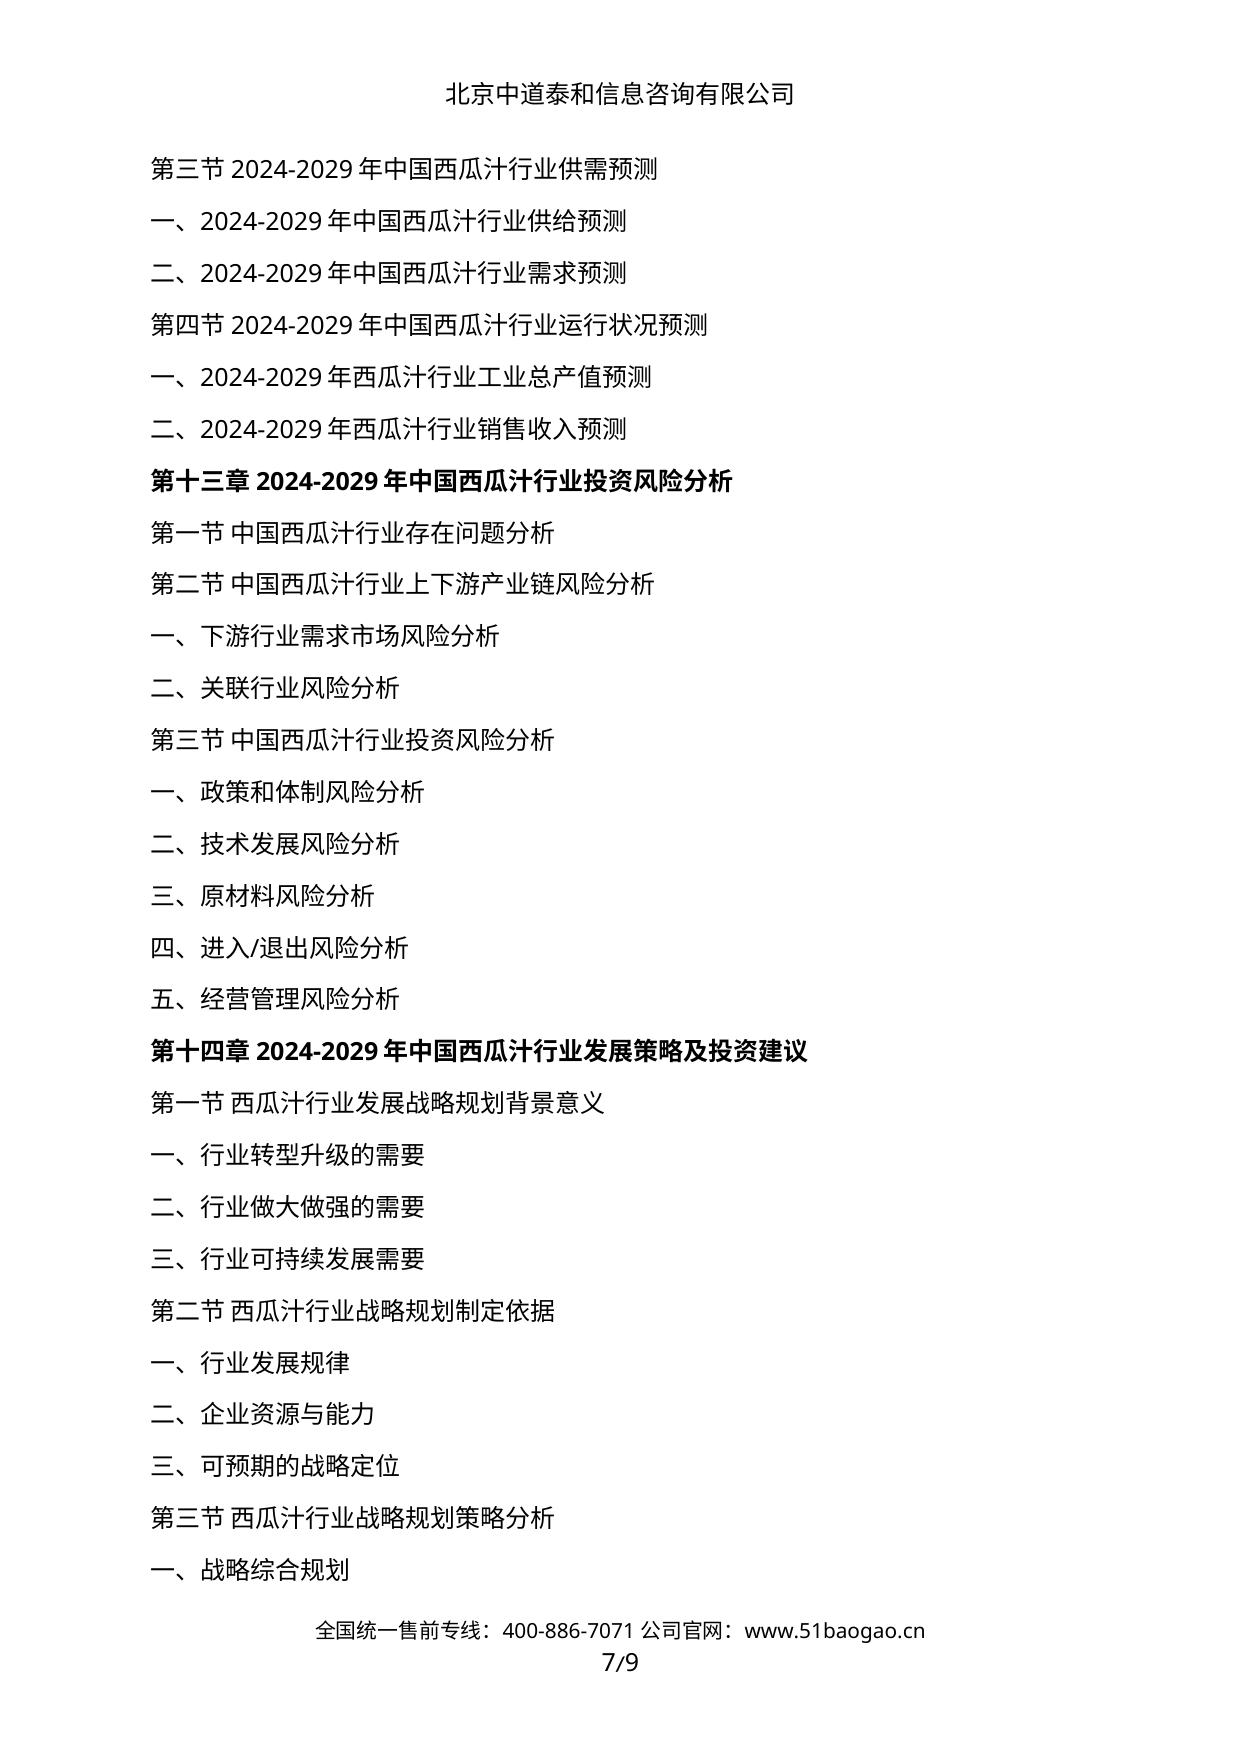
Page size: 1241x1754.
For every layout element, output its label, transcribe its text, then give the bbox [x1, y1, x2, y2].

text 五、经营管理风险分析 [150, 980, 1090, 1016]
text 四、进入/退出风险分析 [150, 928, 1090, 964]
text 二、关联行业风险分析 [150, 669, 1090, 705]
text 第三节 2024-2029年中国西瓜汁行业供需预测 [150, 150, 1090, 186]
text 三、行业可持续发展需要 [150, 1239, 1090, 1276]
text 二、技术发展风险分析 [150, 824, 1090, 861]
text 第十四章 2024-2029年中国西瓜汁行业发展策略及投资建议 [150, 1032, 1090, 1068]
text 第三节 中国西瓜汁行业投资风险分析 [150, 721, 1090, 757]
text 第二节 中国西瓜汁行业上下游产业链风险分析 [150, 565, 1090, 601]
text 一、2024-2029年西瓜汁行业工业总产值预测 [150, 357, 1090, 394]
text 一、2024-2029年中国西瓜汁行业供给预测 [150, 202, 1090, 238]
text 一、行业发展规律 [150, 1343, 1090, 1379]
text 三、可预期的战略定位 [150, 1447, 1090, 1483]
text 二、行业做大做强的需要 [150, 1187, 1090, 1224]
text 一、下游行业需求市场风险分析 [150, 617, 1090, 653]
text 第四节 2024-2029年中国西瓜汁行业运行状况预测 [150, 306, 1090, 342]
text 二、企业资源与能力 [150, 1395, 1090, 1431]
text 第三节 西瓜汁行业战略规划策略分析 [150, 1499, 1090, 1535]
text 第一节 西瓜汁行业发展战略规划背景意义 [150, 1084, 1090, 1120]
text 一、行业转型升级的需要 [150, 1136, 1090, 1172]
text 二、2024-2029年中国西瓜汁行业需求预测 [150, 254, 1090, 290]
text 第二节 西瓜汁行业战略规划制定依据 [150, 1291, 1090, 1327]
text 一、政策和体制风险分析 [150, 772, 1090, 809]
text 二、2024-2029年西瓜汁行业销售收入预测 [150, 409, 1090, 446]
text 第一节 中国西瓜汁行业存在问题分析 [150, 513, 1090, 549]
text 一、战略综合规划 [150, 1551, 1090, 1587]
text 三、原材料风险分析 [150, 876, 1090, 912]
text 第十三章 2024-2029年中国西瓜汁行业投资风险分析 [150, 461, 1090, 497]
